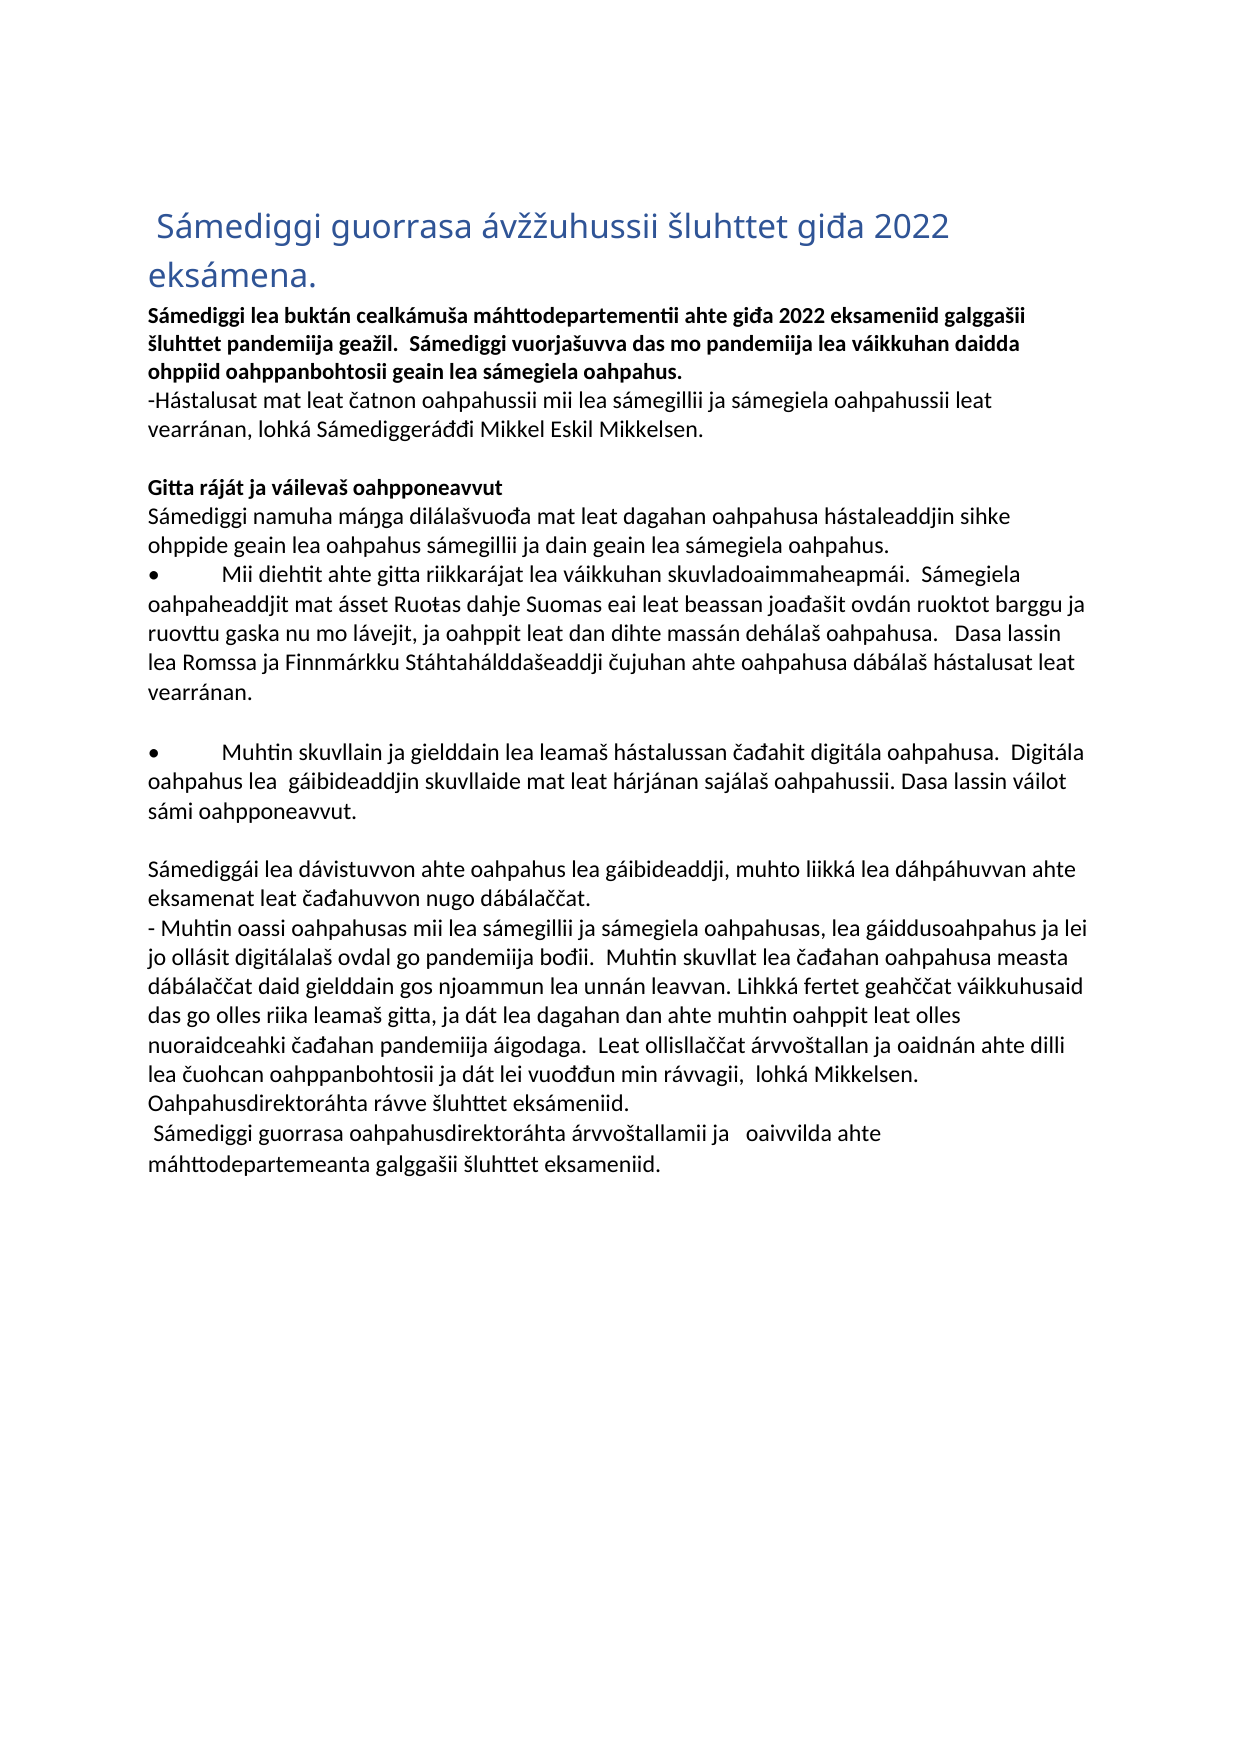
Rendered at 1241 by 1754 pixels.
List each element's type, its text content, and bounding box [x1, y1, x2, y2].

list Mii diehtit ahte gitta riikkarájat lea váikkuhan skuvladoaimmaheapmái. Sámegiela oahpaheaddjit mat ásset Ruoŧas dahje Suomas eai leat beassan joađašit ovdán ruoktot barggu ja ruovttu gaska nu mo lávejit, ja oahppit leat dan dihte massán dehálaš oahpahusa. Dasa lassin lea Romssa ja Finnmárkku Stáhtahálddašeaddji čujuhan ahte oahpahusa dábálaš hástalusat leat vearránan. [148, 559, 1093, 706]
text -Hástalusat mat leat čatnon oahpahussii mii lea sámegillii ja sámegiela oahpahussii leat vearránan, lohká Sámediggeráđđi Mikkel Eskil Mikkelsen. [148, 385, 1093, 444]
text Oahpahusdirektoráhta rávve šluhttet eksámeniid. [148, 1088, 1093, 1118]
text Sámediggái lea dávistuvvon ahte oahpahus lea gáibideaddji, muhto liikká lea dáhpáhuvvan ahte eksamenat leat čađahuvvon nugo dábálaččat. [148, 854, 1093, 913]
text Sámediggi guorrasa oahpahusdirektoráhta árvvoštallamii ja oaivvilda ahte máhttodepartemeanta galggašii šluhttet eksameniid. [148, 1118, 1093, 1178]
text Sámediggi lea buktán cealkámuša máhttodepartementii ahte giđa 2022 eksameniid galggašii šluhttet pandemiija geažil. Sámediggi vuorjašuvva das mo pandemiija lea váikkuhan daidda ohppiid oahppanbohtosii geain lea sámegiela oahpahus. [148, 301, 1093, 385]
list Muhtin skuvllain ja gielddain lea leamaš hástalussan čađahit digitála oahpahusa. Digitála oahpahus lea gáibideaddjin skuvllaide mat leat hárjánan sajálaš oahpahussii. Dasa lassin váilot sámi oahpponeavvut. [148, 737, 1093, 825]
text - Muhtin oassi oahpahusas mii lea sámegillii ja sámegiela oahpahusas, lea gáiddusoahpahus ja lei jo ollásit digitálalaš ovdal go pandemiija bođii. Muhtin skuvllat lea čađahan oahpahusa measta dábálaččat daid gielddain gos njoammun lea unnán leavvan. Lihkká fertet geahččat váikkuhusaid das go olles riika leamaš gitta, ja dát lea dagahan dan ahte muhtin oahppit leat olles nuoraidceahki čađahan pandemiija áigodaga. Leat ollisllaččat árvvoštallan ja oaidnán ahte dilli lea čuohcan oahppanbohtosii ja dát lei vuođđun min rávvagii, lohká Mikkelsen. [148, 913, 1093, 1088]
subtitle Sámediggi guorrasa ávžžuhussii šluhttet giđa 2022 eksámena. [148, 203, 1093, 297]
text Sámediggi namuha máŋga dilálašvuođa mat leat dagahan oahpahusa hástaleaddjin sihke ohppide geain lea oahpahus sámegillii ja dain geain lea sámegiela oahpahus. [148, 501, 1093, 559]
text Gitta ráját ja váilevaš oahpponeavvut [148, 473, 1093, 501]
